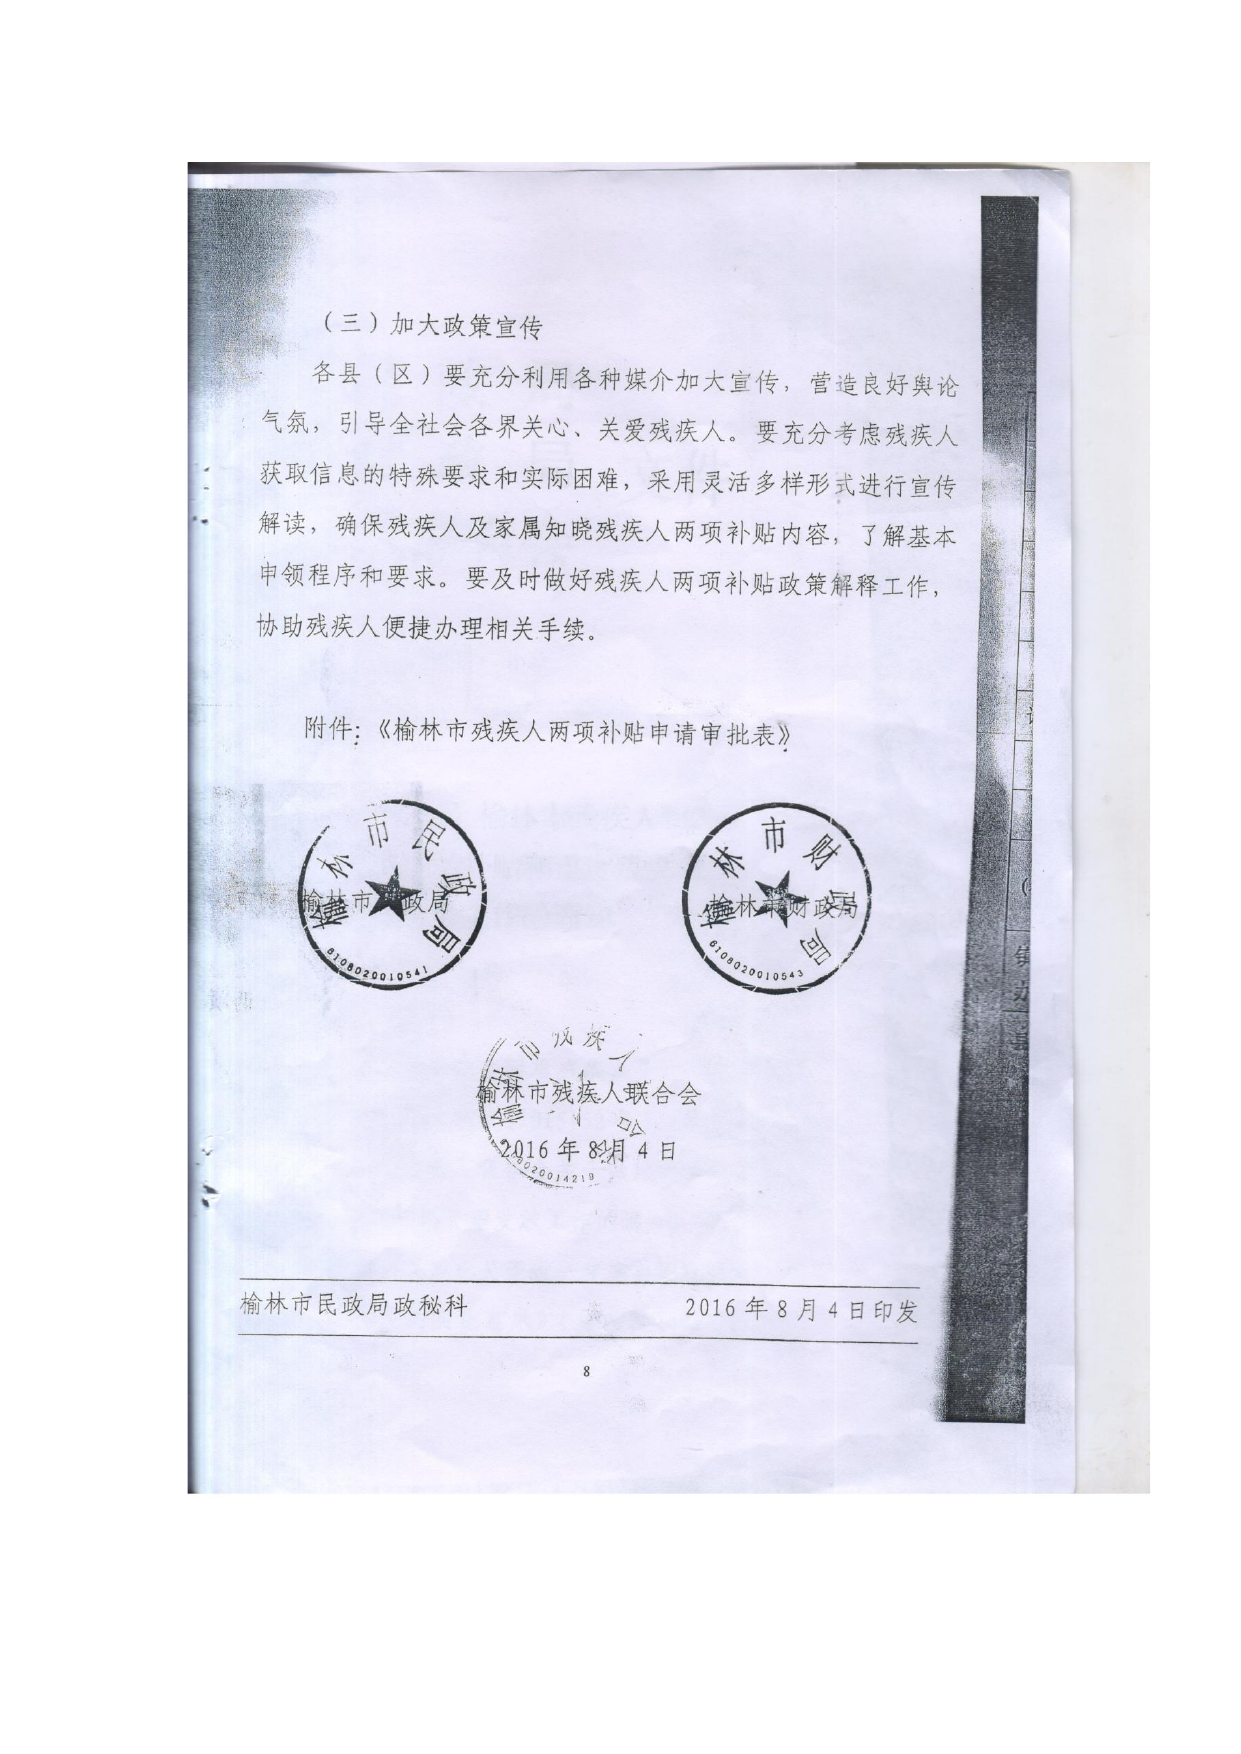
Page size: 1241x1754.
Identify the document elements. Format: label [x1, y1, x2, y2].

picture [187, 162, 1150, 1498]
